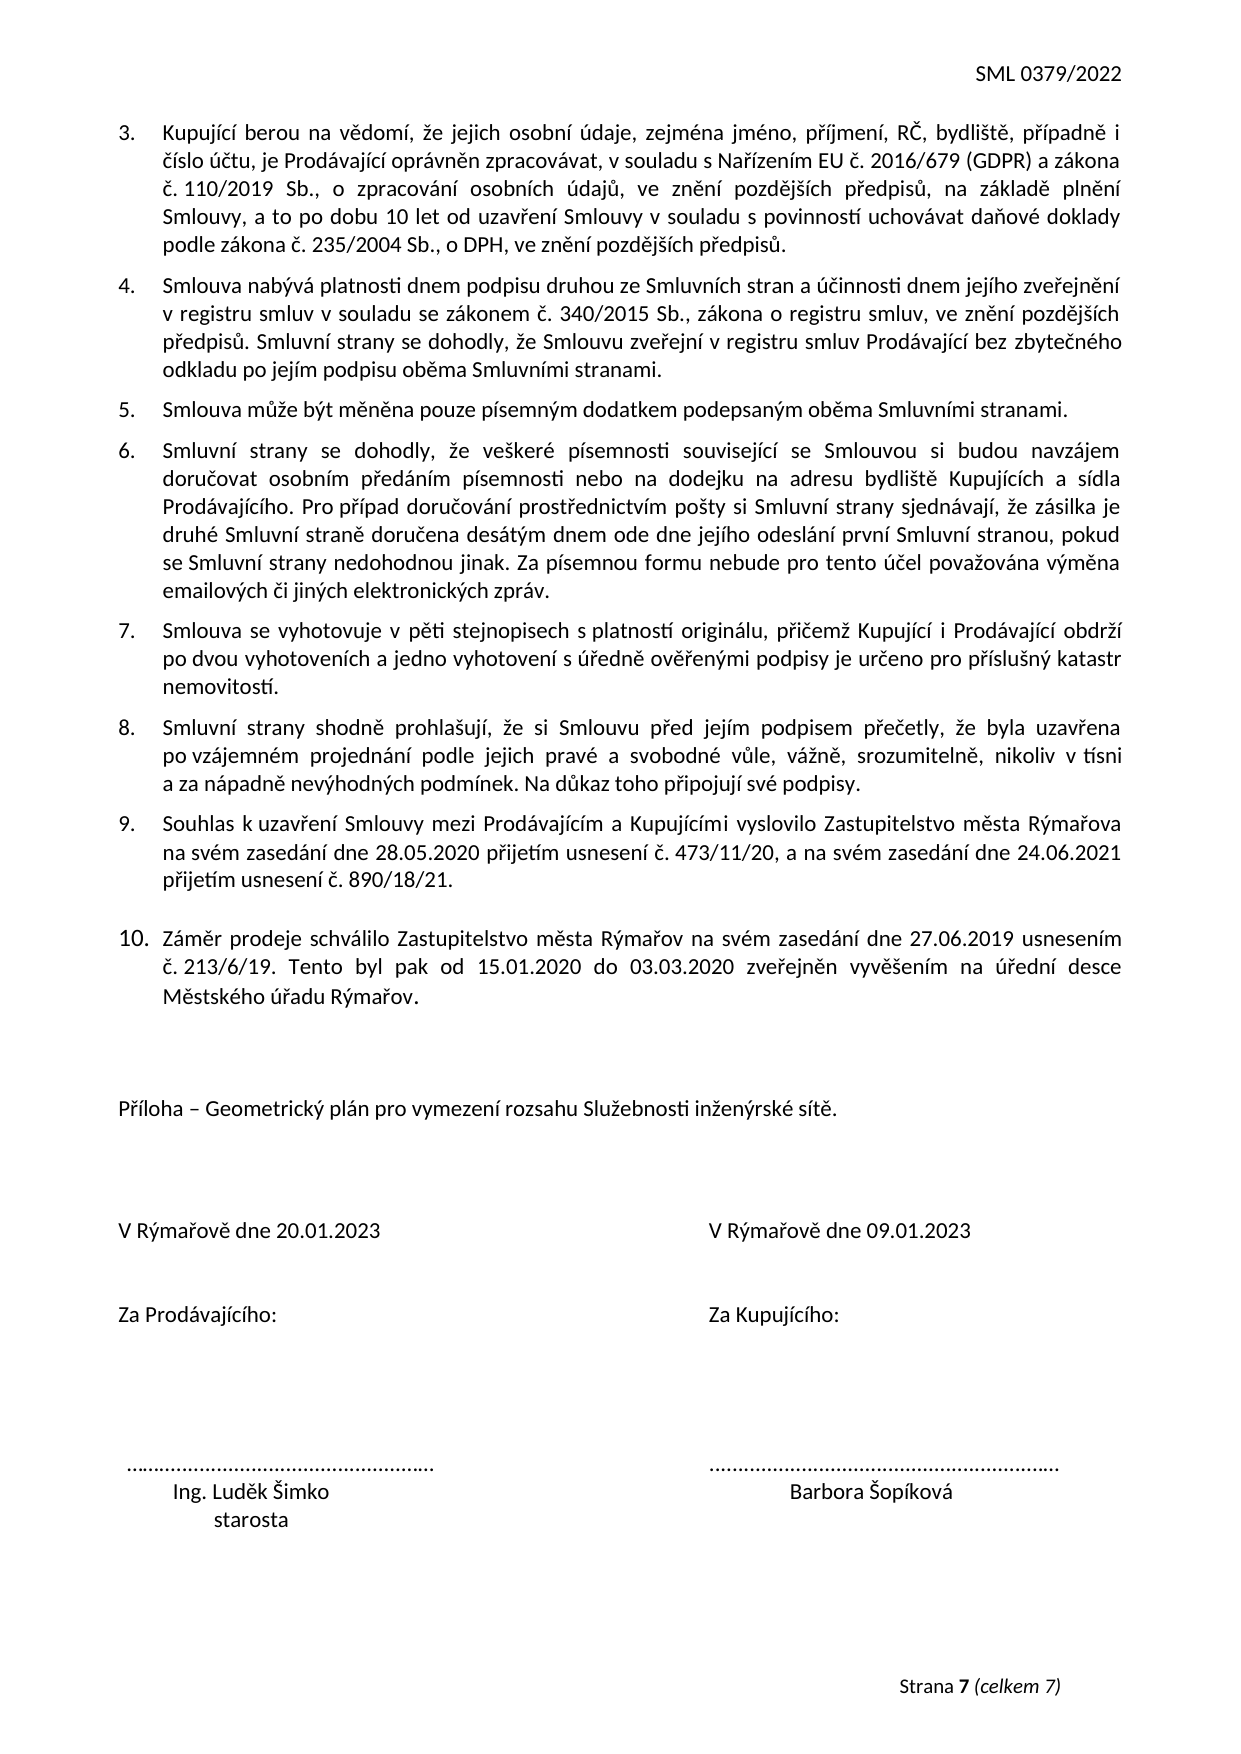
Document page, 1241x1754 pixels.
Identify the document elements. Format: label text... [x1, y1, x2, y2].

text Ing. Luděk Šimko Barbora Šopíková [118, 1477, 1122, 1506]
list Souhlas k uzavření Smlouvy mezi Prodávajícím a Kupujícími vyslovilo Zastupitelstvo města Rýmařova na svém zasedání dne 28.05.2020 přijetím usnesení č. 473/11/20, a na svém zasedání dne 24.06.2021 přijetím usnesení č. 890/18/21. [118, 809, 1122, 894]
text Za Prodávajícího: Za Kupujícího: [118, 1300, 1122, 1328]
text …….............................................… ..........................................................… [118, 1449, 1122, 1477]
text Příloha – Geometrický plán pro vymezení rozsahu Služebnosti inženýrské sítě. [118, 1094, 1122, 1122]
list Záměr prodeje schválilo Zastupitelstvo města Rýmařov na svém zasedání dne 27.06.2019 usnesením č. 213/6/19. Tento byl pak od 15.01.2020 do 03.03.2020 zveřejněn vyvěšením na úřední desce Městského úřadu Rýmařov. [118, 922, 1122, 1011]
text V Rýmařově dne 20.01.2023 V Rýmařově dne 09.01.2023 [118, 1216, 1122, 1244]
text starosta [118, 1506, 1122, 1533]
list Smlouva se vyhotovuje v pěti stejnopisech s platností originálu, přičemž Kupující i Prodávající obdrží po dvou vyhotoveních a jedno vyhotovení s úředně ověřenými podpisy je určeno pro příslušný katastr nemovitostí. [118, 616, 1122, 701]
list Smluvní strany shodně prohlašují, že si Smlouvu před jejím podpisem přečetly, že byla uzavřena po vzájemném projednání podle jejich pravé a svobodné vůle, vážně, srozumitelně, nikoliv v tísni a za nápadně nevýhodných podmínek. Na důkaz toho připojují své podpisy. [118, 713, 1122, 797]
list Smluvní strany se dohodly, že veškeré písemnosti související se Smlouvou si budou navzájem doručovat osobním předáním písemnosti nebo na dodejku na adresu bydliště Kupujících a sídla Prodávajícího. Pro případ doručování prostřednictvím pošty si Smluvní strany sjednávají, že zásilka je druhé Smluvní straně doručena desátým dnem ode dne jejího odeslání první Smluvní stranou, pokud se Smluvní strany nedohodnou jinak. Za písemnou formu nebude pro tento účel považována výměna emailových či jiných elektronických zpráv. [118, 436, 1122, 604]
list Kupující berou na vědomí, že jejich osobní údaje, zejména jméno, příjmení, RČ, bydliště, případně i číslo účtu, je Prodávající oprávněn zpracovávat, v souladu s Nařízením EU č. 2016/679 (GDPR) a zákona č. 110/2019 Sb., o zpracování osobních údajů, ve znění pozdějších předpisů, na základě plnění Smlouvy, a to po dobu 10 let od uzavření Smlouvy v souladu s povinností uchovávat daňové doklady podle zákona č. 235/2004 Sb., o DPH, ve znění pozdějších předpisů. [118, 118, 1122, 258]
list Smlouva může být měněna pouze písemným dodatkem podepsaným oběma Smluvními stranami. [118, 395, 1122, 423]
list Smlouva nabývá platnosti dnem podpisu druhou ze Smluvních stran a účinnosti dnem jejího zveřejnění v registru smluv v souladu se zákonem č. 340/2015 Sb., zákona o registru smluv, ve znění pozdějších předpisů. Smluvní strany se dohodly, že Smlouvu zveřejní v registru smluv Prodávající bez zbytečného odkladu po jejím podpisu oběma Smluvními stranami. [118, 271, 1122, 383]
